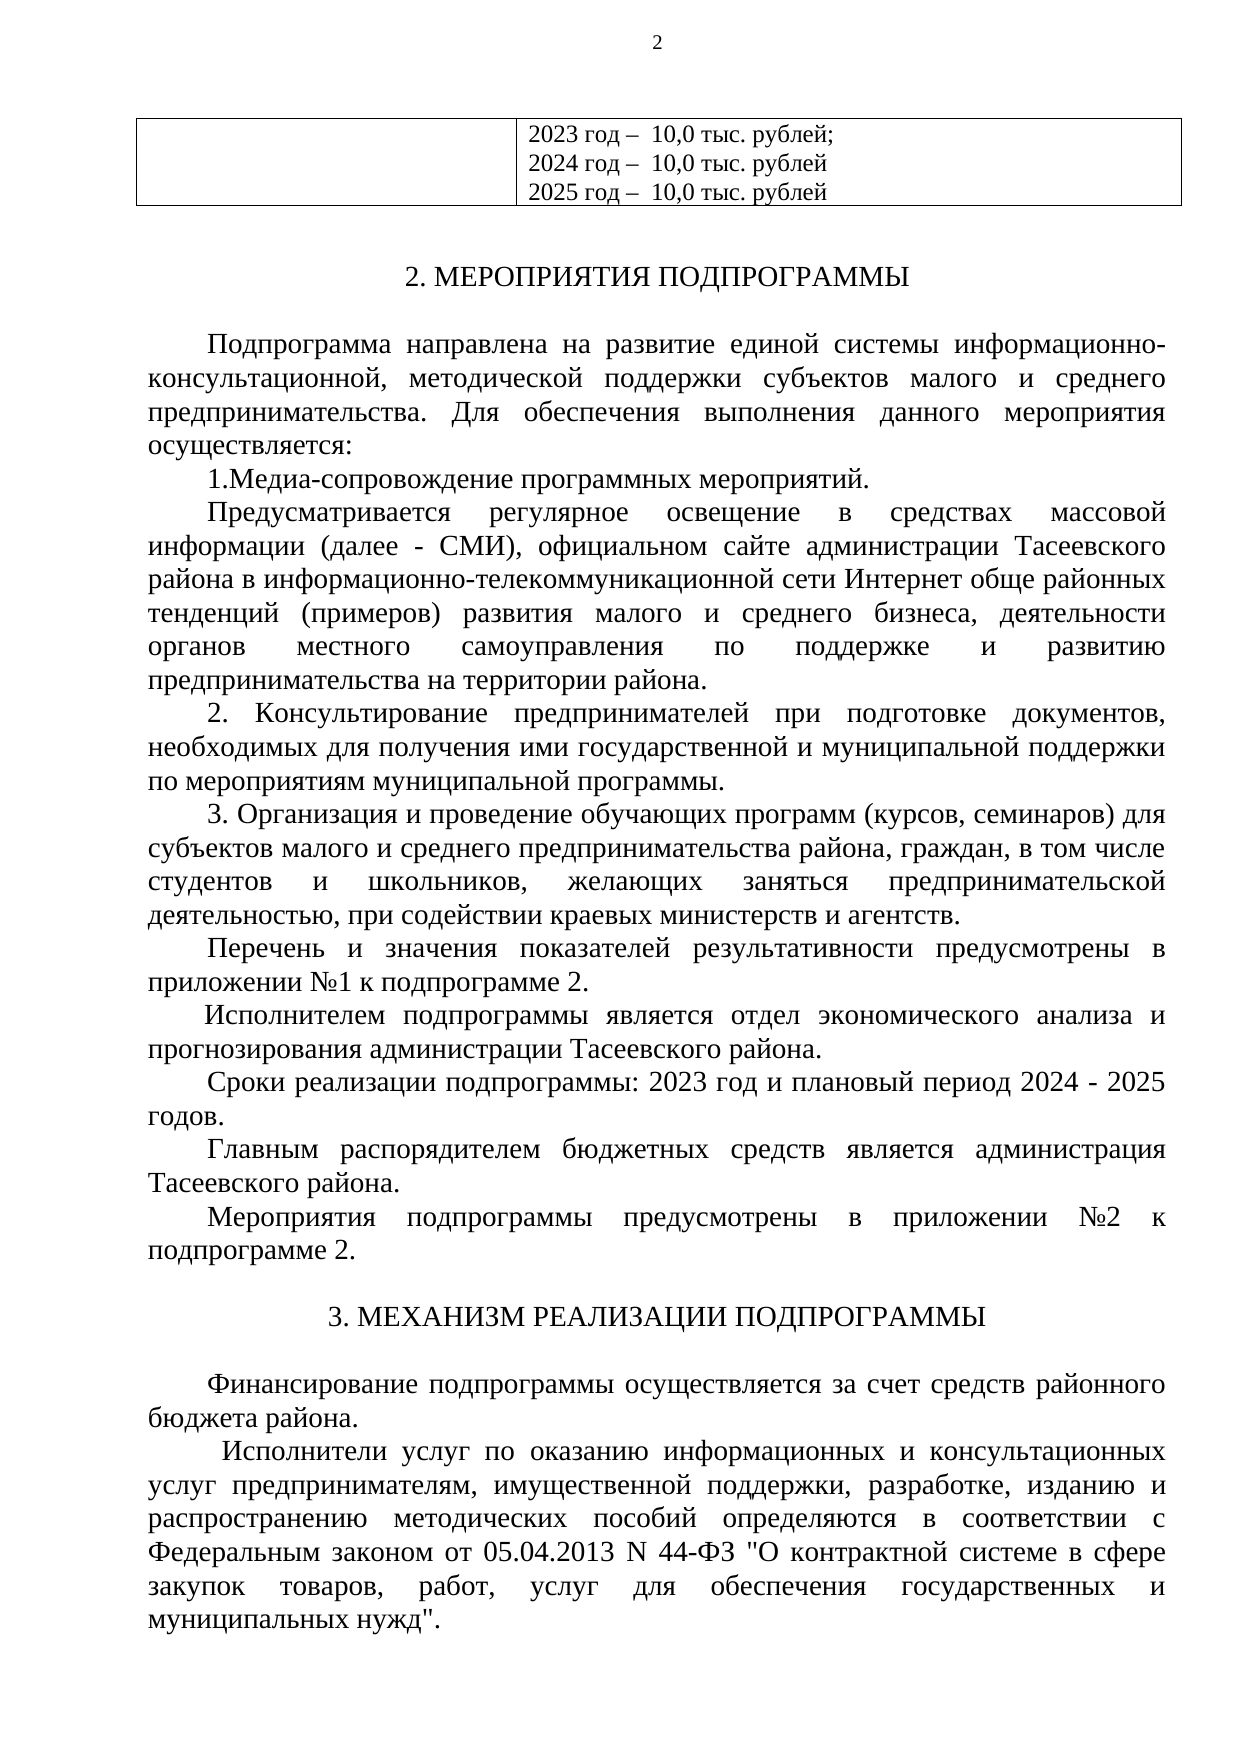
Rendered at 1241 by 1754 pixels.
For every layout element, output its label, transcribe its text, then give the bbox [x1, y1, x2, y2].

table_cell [517, 119, 1181, 205]
text Перечень и значения показателей результативности предусмотрены в приложении №1 к подпрограмме 2. [148, 930, 1167, 997]
text 1.Медиа-сопровождение программных мероприятий. [148, 461, 1167, 494]
text Сроки реализации подпрограммы: 2023 год и плановый период 2024 - 2025 годов. [148, 1064, 1167, 1132]
text 3. Организация и проведение обучающих программ (курсов, семинаров) для субъектов малого и среднего предпринимательства района, граждан, в том числе студентов и школьников, желающих заняться предпринимательской деятельностью, при содействии краевых министерств и агентств. [148, 796, 1167, 930]
text 2. МЕРОПРИЯТИЯ ПОДПРОГРАММЫ [148, 259, 1167, 293]
text Подпрограмма направлена на развитие единой системы информационно-консультационной, методической поддержки субъектов малого и среднего предпринимательства. Для обеспечения выполнения данного мероприятия осуществляется: [148, 327, 1167, 461]
text Предусматривается регулярное освещение в средствах массовой информации (далее - СМИ), официальном сайте администрации Тасеевского района в информационно-телекоммуникационной сети Интернет обще районных тенденций (примеров) развития малого и среднего бизнеса, деятельности органов местного самоуправления по поддержке и развитию предпринимательства на территории района. [148, 494, 1167, 696]
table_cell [137, 119, 516, 205]
text Исполнители услуг по оказанию информационных и консультационных услуг предпринимателям, имущественной поддержки, разработке, изданию и распространению методических пособий определяются в соответствии с Федеральным законом от 05.04.2013 N 44-ФЗ "О контрактной системе в сфере закупок товаров, работ, услуг для обеспечения государственных и муниципальных нужд". [148, 1433, 1167, 1635]
text Исполнителем подпрограммы является отдел экономического анализа и прогнозирования администрации Тасеевского района. [148, 997, 1167, 1064]
text Финансирование подпрограммы осуществляется за счет средств районного бюджета района. [148, 1366, 1167, 1433]
text 3. МЕХАНИЗМ РЕАЛИЗАЦИИ ПОДПРОГРАММЫ [148, 1299, 1167, 1333]
text 2. Консультирование предпринимателей при подготовке документов, необходимых для получения ими государственной и муниципальной поддержки по мероприятиям муниципальной программы. [148, 696, 1167, 796]
text Главным распорядителем бюджетных средств является администрация Тасеевского района. [148, 1132, 1167, 1199]
text Мероприятия подпрограммы предусмотрены в приложении №2 к подпрограмме 2. [148, 1199, 1167, 1266]
